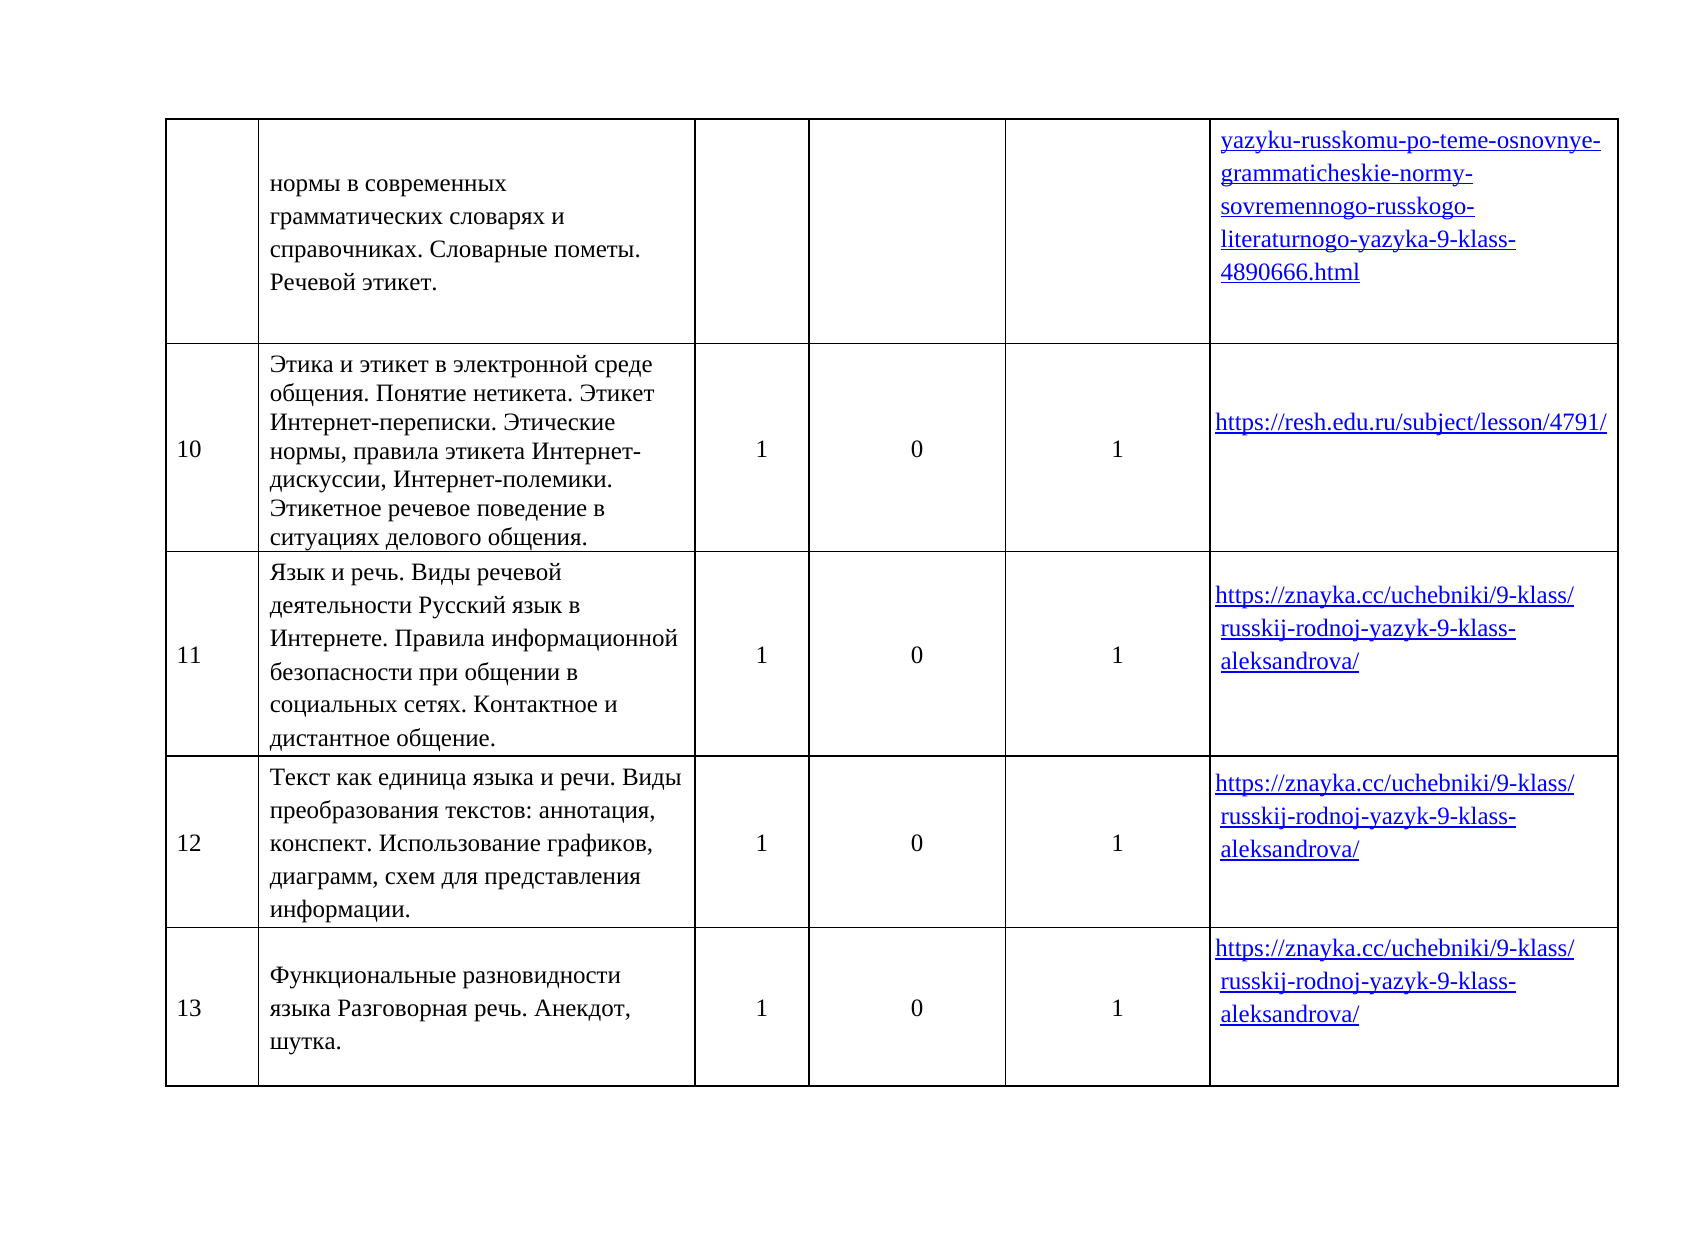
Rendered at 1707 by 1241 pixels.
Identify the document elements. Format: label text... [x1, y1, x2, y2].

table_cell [1211, 120, 1617, 343]
table_cell https://znayka.cc/uchebniki/9-klass/russkij-rodnoj-yazyk-9-klass-aleksandrova/ [1211, 757, 1617, 927]
table_cell 0 [810, 757, 1005, 927]
table_cell 1 [1006, 344, 1209, 551]
table_cell 1 [1006, 120, 1209, 343]
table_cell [259, 120, 694, 343]
table_cell 1 [1006, 928, 1209, 1085]
table_cell 12 [167, 757, 258, 927]
table_cell https://resh.edu.ru/subject/lesson/4791/ [1211, 344, 1617, 551]
table_cell 1 [696, 552, 808, 755]
table_cell 11 [167, 552, 258, 755]
table_cell 0 [810, 928, 1005, 1085]
table_cell 1 [1006, 552, 1209, 755]
table_cell 1 [696, 928, 808, 1085]
table_cell 0 [810, 344, 1005, 551]
table_cell Язык и речь. Виды речевой деятельности Русский язык в Интернете. Правила информационной безопасности при общении в социальных сетях. Контактное и дистантное общение. [259, 552, 694, 755]
table_cell 9 [167, 120, 258, 343]
table_cell Функциональные разновидности языка Разговорная речь. Анекдот, шутка. [259, 928, 694, 1085]
table_cell 1 [696, 120, 808, 343]
table_cell https://znayka.cc/uchebniki/9-klass/russkij-rodnoj-yazyk-9-klass-aleksandrova/ [1211, 552, 1617, 755]
table_cell 10 [167, 344, 258, 551]
table_cell https://znayka.cc/uchebniki/9-klass/russkij-rodnoj-yazyk-9-klass-aleksandrova/ [1211, 928, 1617, 1085]
table_cell 0 [810, 552, 1005, 755]
table_cell Текст как единица языка и речи. Виды преобразования текстов: аннотация, конспект. Использование графиков, диаграмм, схем для представления информации. [259, 757, 694, 927]
table_cell 0 [810, 120, 1005, 343]
table_cell 13 [167, 928, 258, 1085]
table_cell 1 [696, 344, 808, 551]
table_cell 1 [696, 757, 808, 927]
table_cell 1 [1006, 757, 1209, 927]
table_cell Этика и этикет в электронной среде общения. Понятие нетикета. Этикет Интернет-переписки. Этические нормы, правила этикета Интернет-дискуссии, Интернет-полемики. Этикетное речевое поведение в ситуациях делового общения. [259, 344, 694, 551]
